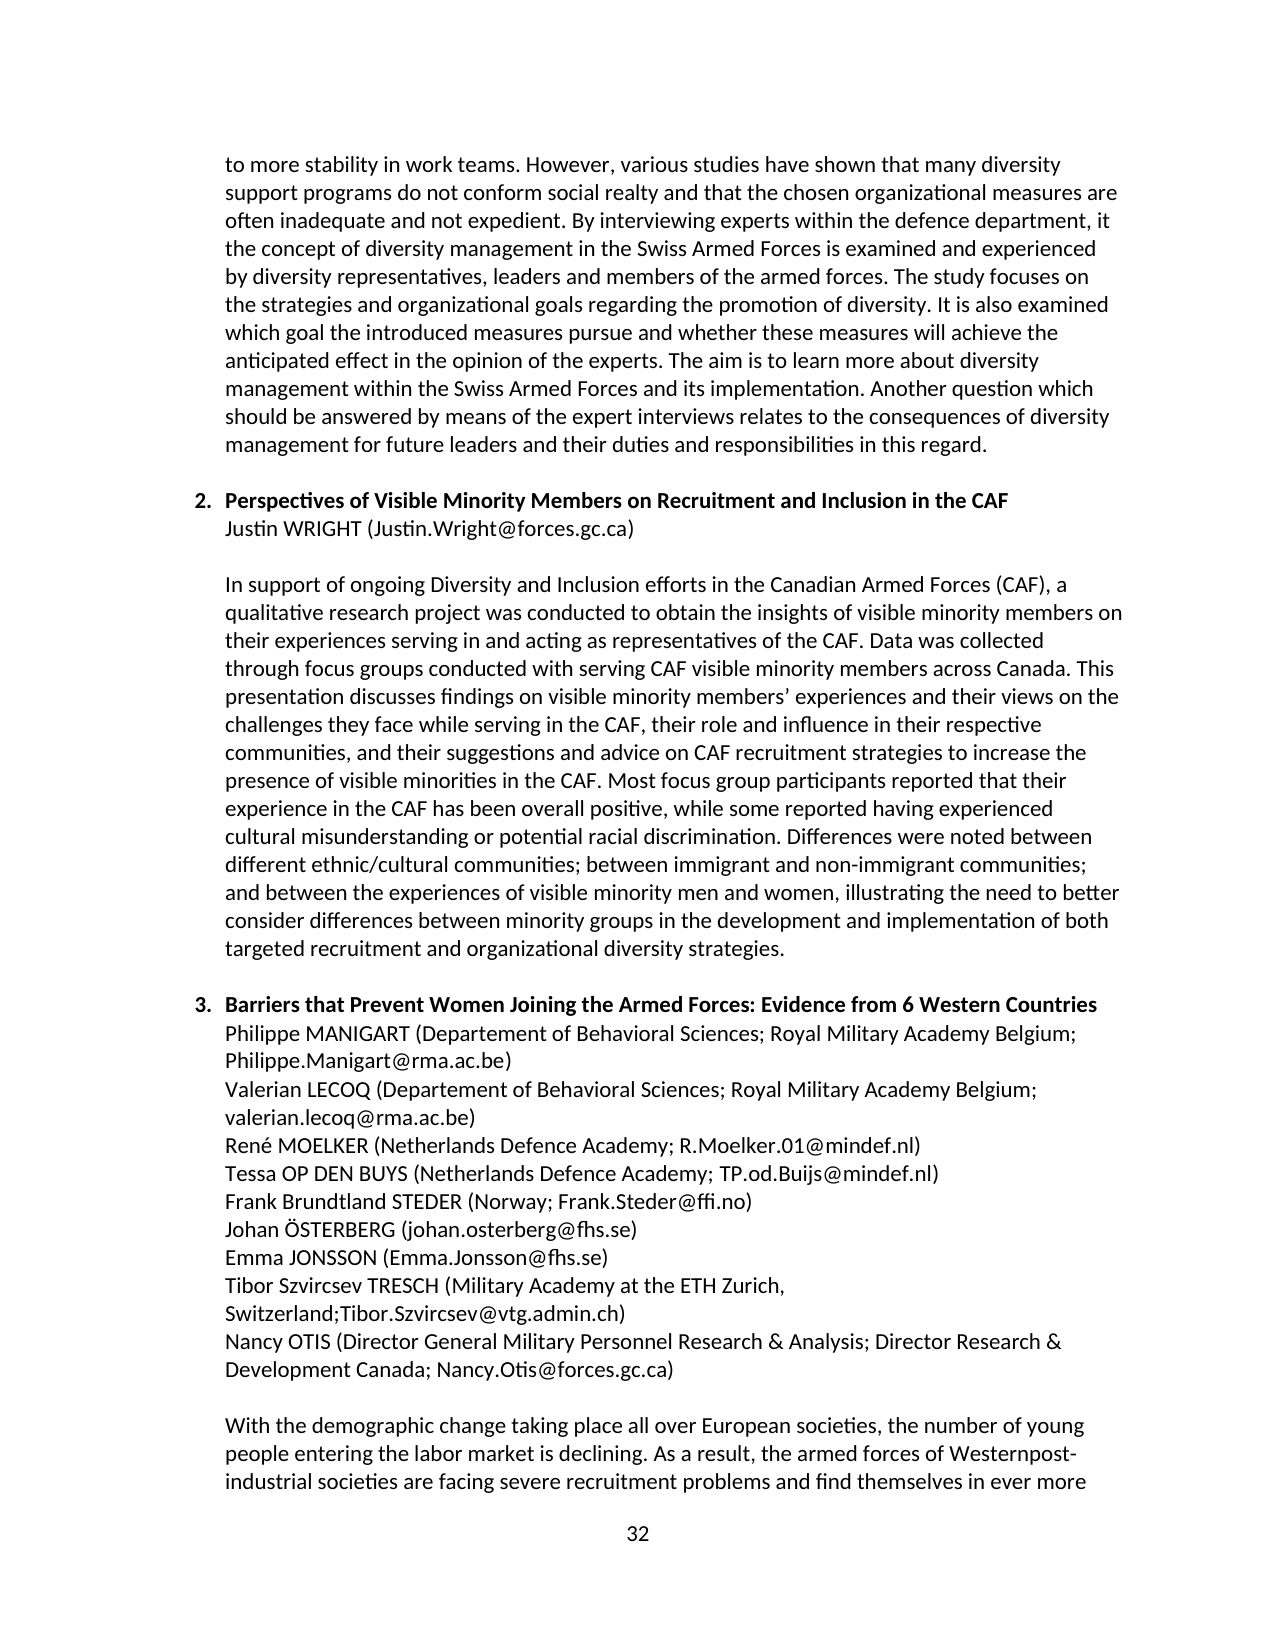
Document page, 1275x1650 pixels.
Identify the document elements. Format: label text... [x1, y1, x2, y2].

text Valerian LECOQ (Departement of Behavioral Sciences; Royal Military Academy Belgium; valerian.lecoq@rma.ac.be) [225, 1075, 1125, 1131]
text René MOELKER (Netherlands Defence Academy; R.Moelker.01@mindef.nl) [225, 1131, 1125, 1159]
text In support of ongoing Diversity and Inclusion efforts in the Canadian Armed Forces (CAF), a qualitative research project was conducted to obtain the insights of visible minority members on their experiences serving in and acting as representatives of the CAF. Data was collected through focus groups conducted with serving CAF visible minority members across Canada. This presentation discusses findings on visible minority members’ experiences and their views on the challenges they face while serving in the CAF, their role and influence in their respective communities, and their suggestions and advice on CAF recruitment strategies to increase the presence of visible minorities in the CAF. Most focus group participants reported that their experience in the CAF has been overall positive, while some reported having experienced cultural misunderstanding or potential racial discrimination. Differences were noted between different ethnic/cultural communities; between immigrant and non-immigrant communities; and between the experiences of visible minority men and women, illustrating the need to better consider differences between minority groups in the development and implementation of both targeted recruitment and organizational diversity strategies. [225, 570, 1125, 963]
text Tessa OP DEN BUYS (Netherlands Defence Academy; TP.od.Buijs@mindef.nl) [150, 1159, 1125, 1187]
list Perspectives of Visible Minority Members on Recruitment and Inclusion in the CAF [194, 486, 1125, 514]
text Justin WRIGHT (Justin.Wright@forces.gc.ca) [150, 514, 1125, 542]
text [225, 150, 1125, 458]
text Johan ÖSTERBERG (johan.osterberg@fhs.se) [150, 1215, 1125, 1243]
text Frank Brundtland STEDER (Norway; Frank.Steder@ffi.no) [150, 1187, 1125, 1215]
text Emma JONSSON (Emma.Jonsson@fhs.se) [150, 1243, 1125, 1271]
list Barriers that Prevent Women Joining the Armed Forces: Evidence from 6 Western Countries Philippe MANIGART (Departement of Behavioral Sciences; Royal Military Academy Belgium; Philippe.Manigart@rma.ac.be) [194, 991, 1125, 1075]
text Tibor Szvircsev TRESCH (Military Academy at the ETH Zurich, Switzerland;Tibor.Szvircsev@vtg.admin.ch) [225, 1271, 1125, 1327]
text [225, 1411, 1125, 1495]
text Nancy OTIS (Director General Military Personnel Research & Analysis; Director Research & Development Canada; Nancy.Otis@forces.gc.ca) [225, 1327, 1125, 1383]
